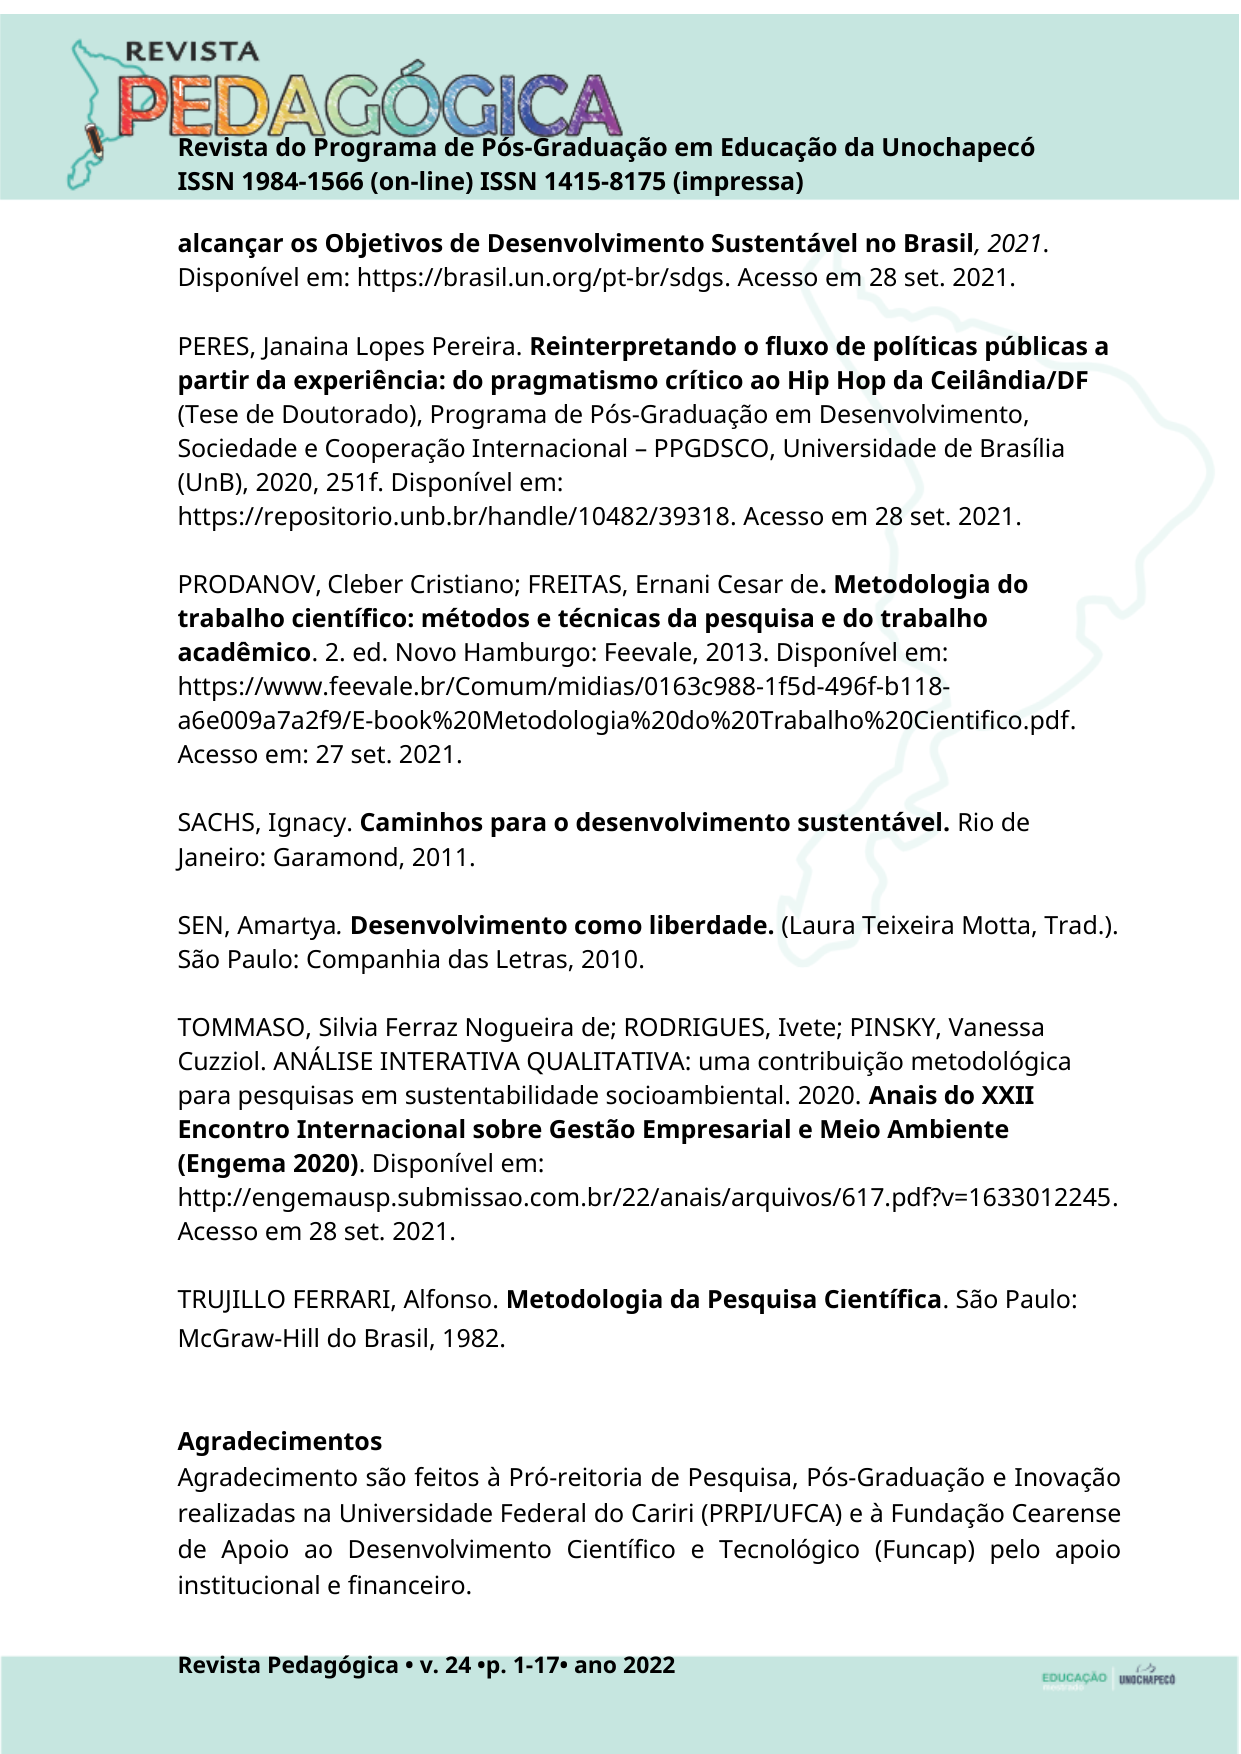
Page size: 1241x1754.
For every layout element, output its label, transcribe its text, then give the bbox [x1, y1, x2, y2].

text PERES, Janaina Lopes Pereira. Reinterpretando o fluxo de políticas públicas a partir da experiência: do pragmatismo crítico ao Hip Hop da Ceilândia/DF (Tese de Doutorado), Programa de Pós-Graduação em Desenvolvimento, Sociedade e Cooperação Internacional – PPGDSCO, Universidade de Brasília (UnB), 2020, 251f. Disponível em: https://repositorio.unb.br/handle/10482/39318. Acesso em 28 set. 2021. [177, 328, 1122, 533]
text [177, 226, 1122, 294]
text TOMMASO, Silvia Ferraz Nogueira de; RODRIGUES, Ivete; PINSKY, Vanessa Cuzziol. ANÁLISE INTERATIVA QUALITATIVA: uma contribuição metodológica para pesquisas em sustentabilidade socioambiental. 2020. Anais do XXII Encontro Internacional sobre Gestão Empresarial e Meio Ambiente (Engema 2020). Disponível em: http://engemausp.submissao.com.br/22/anais/arquivos/617.pdf?v=1633012245. Acesso em 28 set. 2021. [177, 1009, 1122, 1248]
text SEN, Amartya. Desenvolvimento como liberdade. (Laura Teixeira Motta, Trad.). São Paulo: Companhia das Letras, 2010. [177, 907, 1122, 975]
text SACHS, Ignacy. Caminhos para o desenvolvimento sustentável. Rio de Janeiro: Garamond, 2011. [177, 805, 1122, 873]
text Agradecimentos [177, 1424, 1122, 1458]
text PRODANOV, Cleber Cristiano; FREITAS, Ernani Cesar de. Metodologia do trabalho científico: métodos e técnicas da pesquisa e do trabalho acadêmico. 2. ed. Novo Hamburgo: Feevale, 2013. Disponível em: https://www.feevale.br/Comum/midias/0163c988-1f5d-496f-b118-a6e009a7a2f9/E-book%20Metodologia%20do%20Trabalho%20Cientifico.pdf. Acesso em: 27 set. 2021. [177, 567, 1122, 771]
text Agradecimento são feitos à Pró-reitoria de Pesquisa, Pós-Graduação e Inovação realizadas na Universidade Federal do Cariri (PRPI/UFCA) e à Fundação Cearense de Apoio ao Desenvolvimento Científico e Tecnológico (Funcap) pelo apoio institucional e financeiro. [177, 1460, 1122, 1602]
text TRUJILLO FERRARI, Alfonso. Metodologia da Pesquisa Científica. São Paulo: McGraw-Hill do Brasil, 1982. [177, 1282, 1122, 1356]
picture [0, 14, 1239, 1754]
